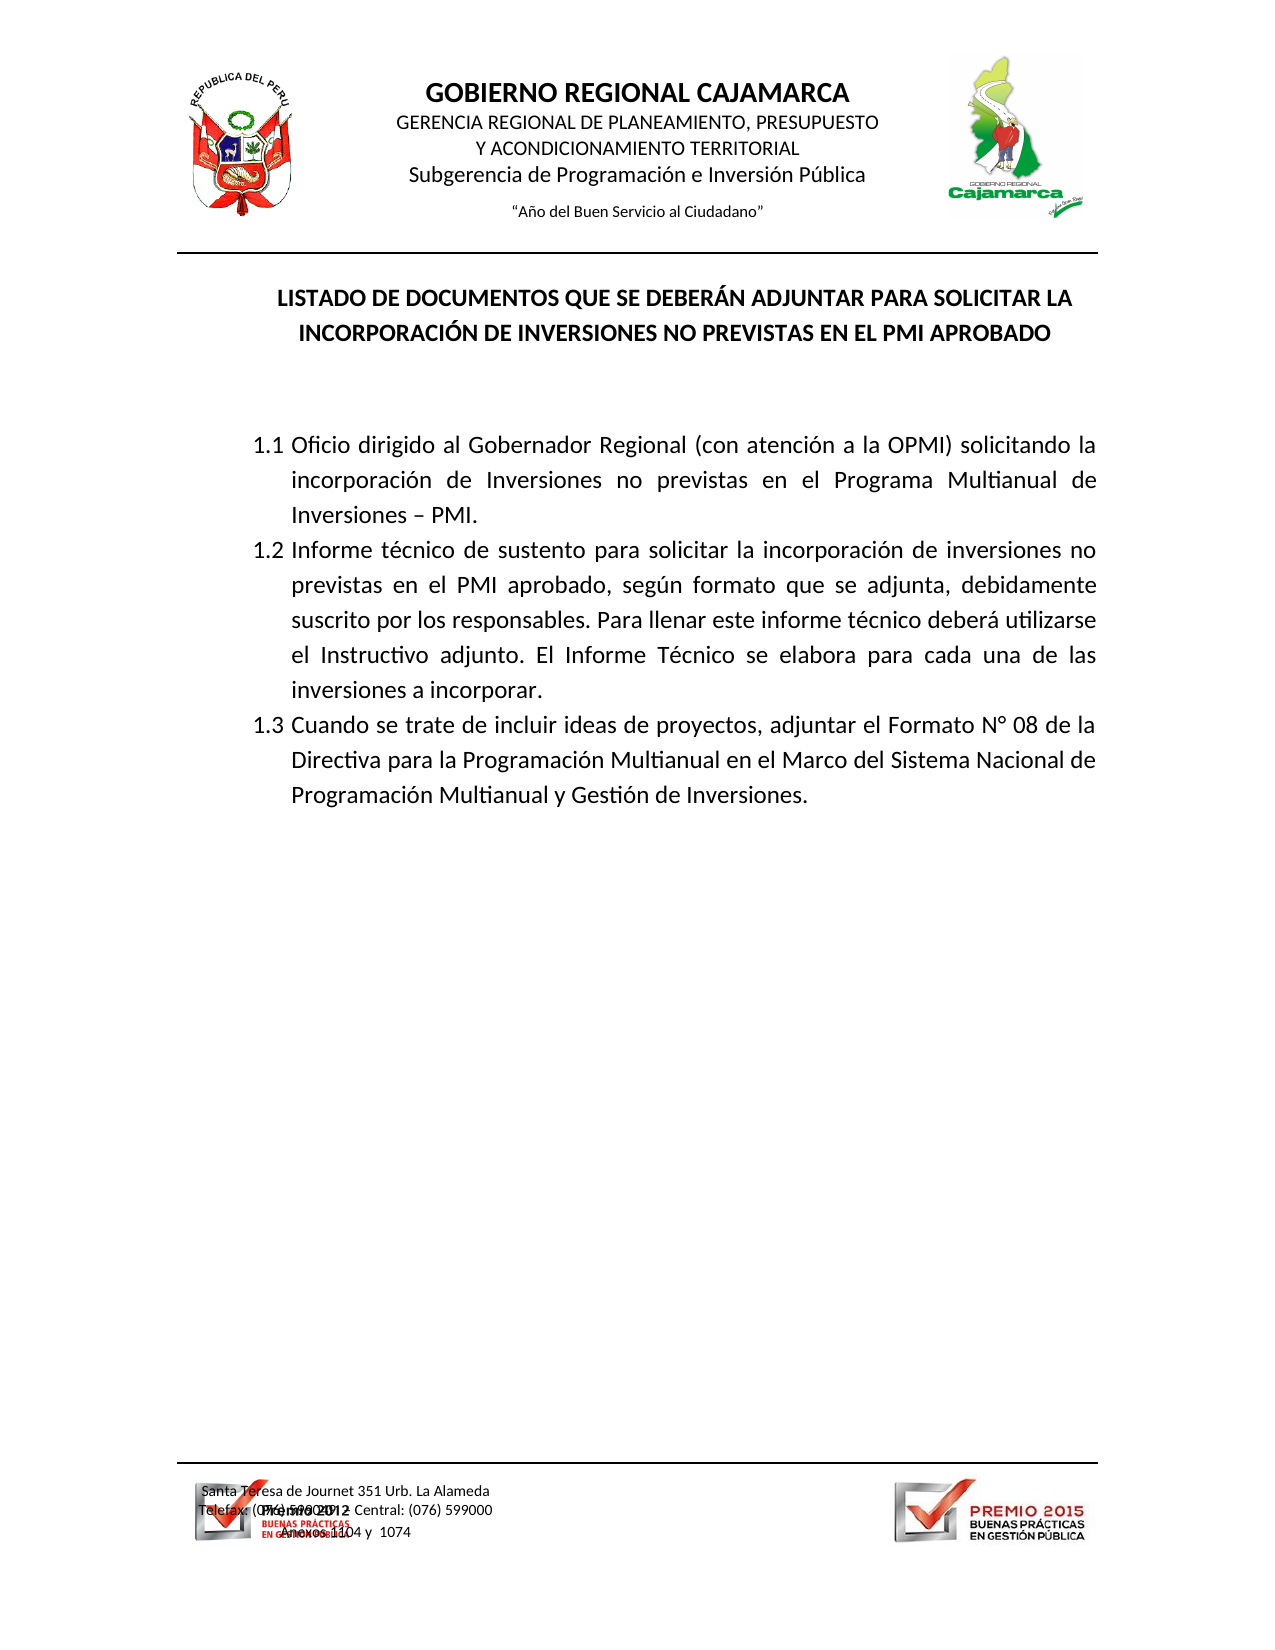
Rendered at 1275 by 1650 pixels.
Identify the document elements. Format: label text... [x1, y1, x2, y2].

picture [888, 1473, 1098, 1549]
picture [185, 66, 292, 217]
picture [192, 1476, 353, 1546]
list Oficio dirigido al Gobernador Regional (con atención a la OPMI) solicitando la incorporación de Inversiones no previstas en el Programa Multianual de Inversiones – PMI. [252, 429, 1098, 530]
list Cuando se trate de incluir ideas de proyectos, adjuntar el Formato N° 08 de la Directiva para la Programación Multianual en el Marco del Sistema Nacional de Programación Multianual y Gestión de Inversiones. [252, 709, 1098, 810]
text LISTADO DE DOCUMENTOS QUE SE DEBERÁN ADJUNTAR PARA SOLICITAR LA INCORPORACIÓN DE INVERSIONES NO PREVISTAS EN EL PMI APROBADO [252, 283, 1098, 348]
picture [948, 54, 1083, 218]
list Informe técnico de sustento para solicitar la incorporación de inversiones no previstas en el PMI aprobado, según formato que se adjunta, debidamente suscrito por los responsables. Para llenar este informe técnico deberá utilizarse el Instructivo adjunto. El Informe Técnico se elabora para cada una de las inversiones a incorporar. [252, 534, 1098, 705]
